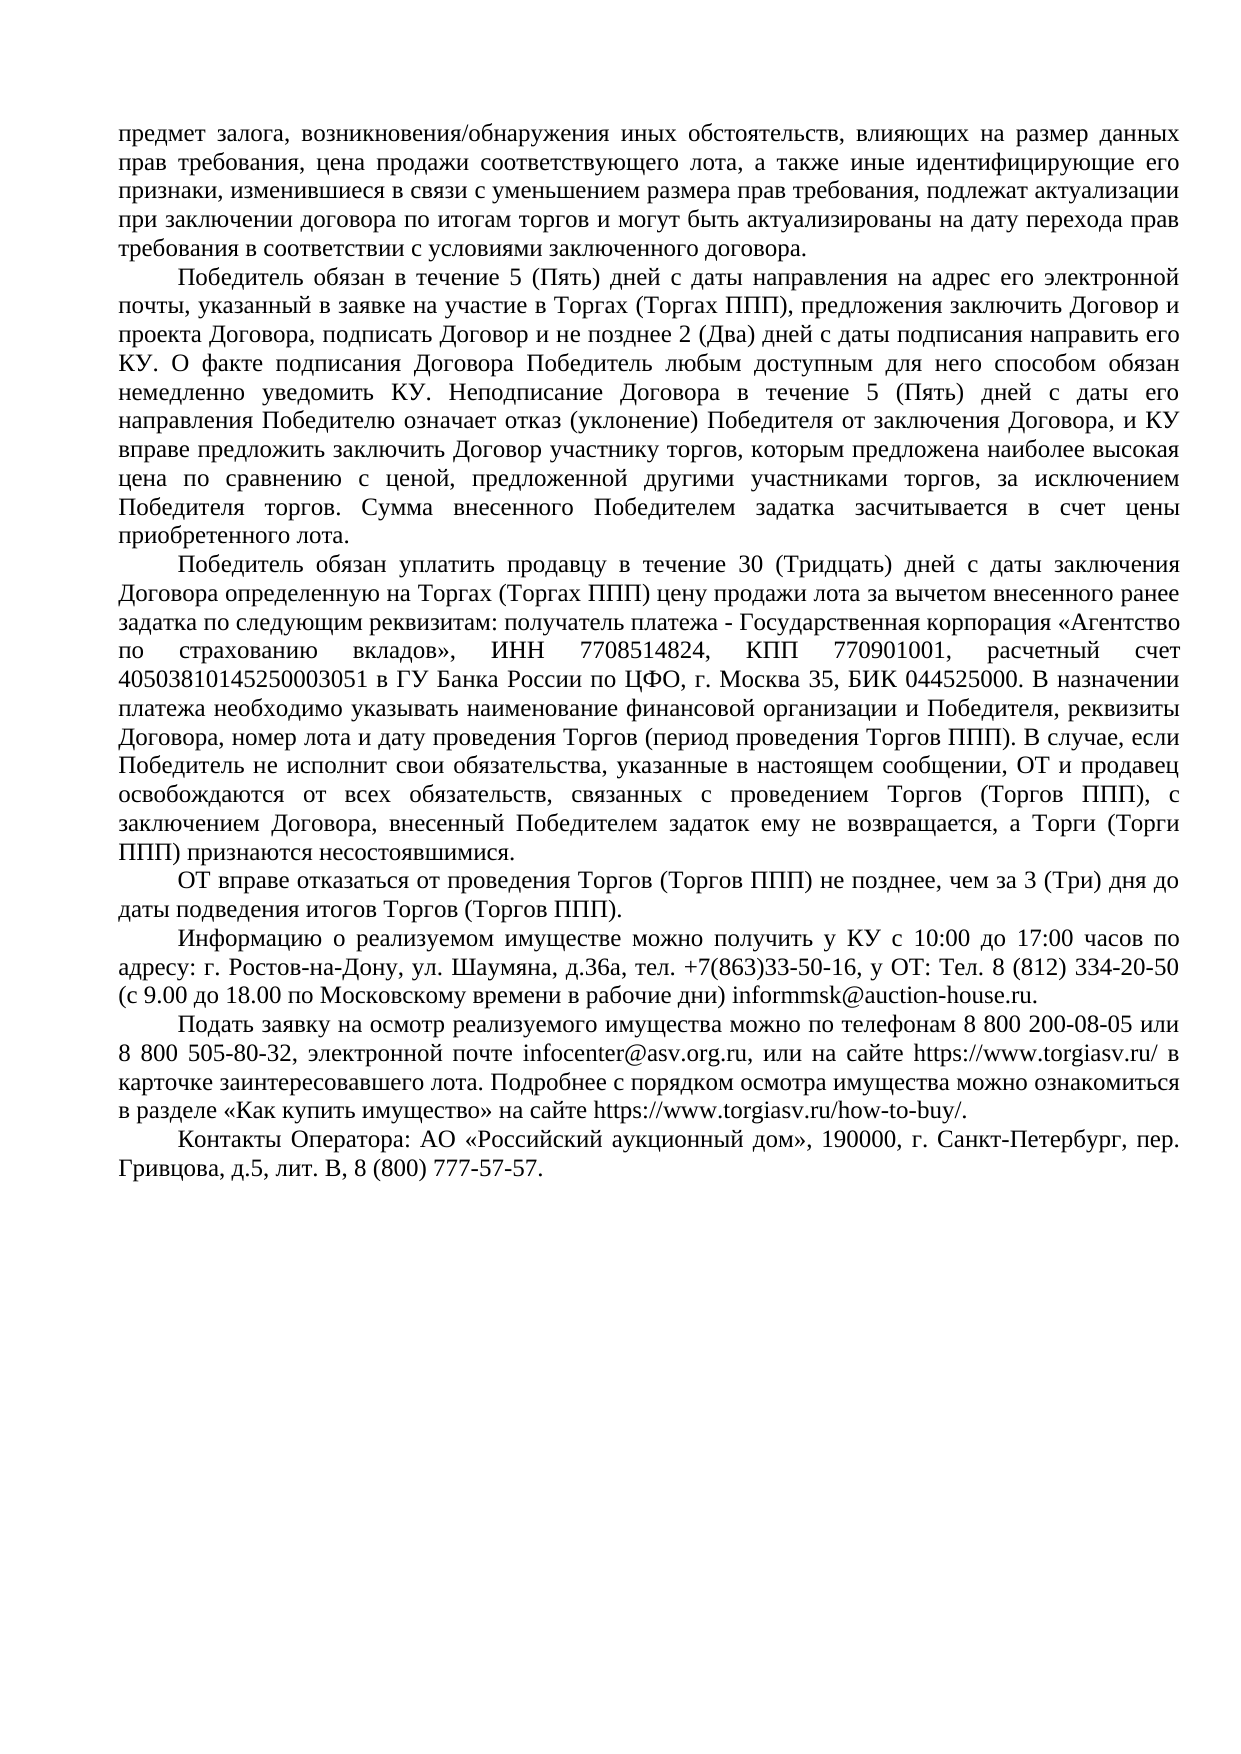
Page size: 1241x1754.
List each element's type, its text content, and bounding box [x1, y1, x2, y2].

text Победитель обязан уплатить продавцу в течение 30 (Тридцать) дней с даты заключения Договора определенную на Торгах (Торгах ППП) цену продажи лота за вычетом внесенного ранее задатка по следующим реквизитам: получатель платежа - Государственная корпорация «Агентство по страхованию вкладов», ИНН 7708514824, КПП 770901001, расчетный счет 40503810145250003051 в ГУ Банка России по ЦФО, г. Москва 35, БИК 044525000. В назначении платежа необходимо указывать наименование финансовой организации и Победителя, реквизиты Договора, номер лота и дату проведения Торгов (период проведения Торгов ППП). В случае, если Победитель не исполнит свои обязательства, указанные в настоящем сообщении, ОТ и продавец освобождаются от всех обязательств, связанных с проведением Торгов (Торгов ППП), с заключением Договора, внесенный Победителем задаток ему не возвращается, а Торги (Торги ППП) признаются несостоявшимися. [118, 549, 1181, 866]
text Контакты Оператора: АО «Российский аукционный дом», 190000, г. Санкт-Петербург, пер. Гривцова, д.5, лит. В, 8 (800) 777-57-57. [118, 1124, 1181, 1182]
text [118, 118, 1181, 262]
text Победитель обязан в течение 5 (Пять) дней с даты направления на адрес его электронной почты, указанный в заявке на участие в Торгах (Торгах ППП), предложения заключить Договор и проекта Договора, подписать Договор и не позднее 2 (Два) дней с даты подписания направить его КУ. О факте подписания Договора Победитель любым доступным для него способом обязан немедленно уведомить КУ. Неподписание Договора в течение 5 (Пять) дней с даты его направления Победителю означает отказ (уклонение) Победителя от заключения Договора, и КУ вправе предложить заключить Договор участнику торгов, которым предложена наиболее высокая цена по сравнению с ценой, предложенной другими участниками торгов, за исключением Победителя торгов. Сумма внесенного Победителем задатка засчитывается в счет цены приобретенного лота. [118, 262, 1181, 549]
text ОТ вправе отказаться от проведения Торгов (Торгов ППП) не позднее, чем за 3 (Три) дня до даты подведения итогов Торгов (Торгов ППП). [118, 866, 1181, 923]
text Информацию о реализуемом имуществе можно получить у КУ с 10:00 до 17:00 часов по адресу: г. Ростов-на-Дону, ул. Шаумяна, д.36а, тел. +7(863)33-50-16, у ОТ: Тел. 8 (812) 334-20-50 (с 9.00 до 18.00 по Московскому времени в рабочие дни) informmsk@auction-house.ru. [118, 923, 1181, 1009]
text Подать заявку на осмотр реализуемого имущества можно по телефонам 8 800 200-08-05 или 8 800 505-80-32, электронной почте infocenter@asv.org.ru, или на сайте https://www.torgiasv.ru/ в карточке заинтересовавшего лота. Подробнее с порядком осмотра имущества можно ознакомиться в разделе «Как купить имущество» на сайте https://www.torgiasv.ru/how-to-buy/. [118, 1009, 1181, 1124]
